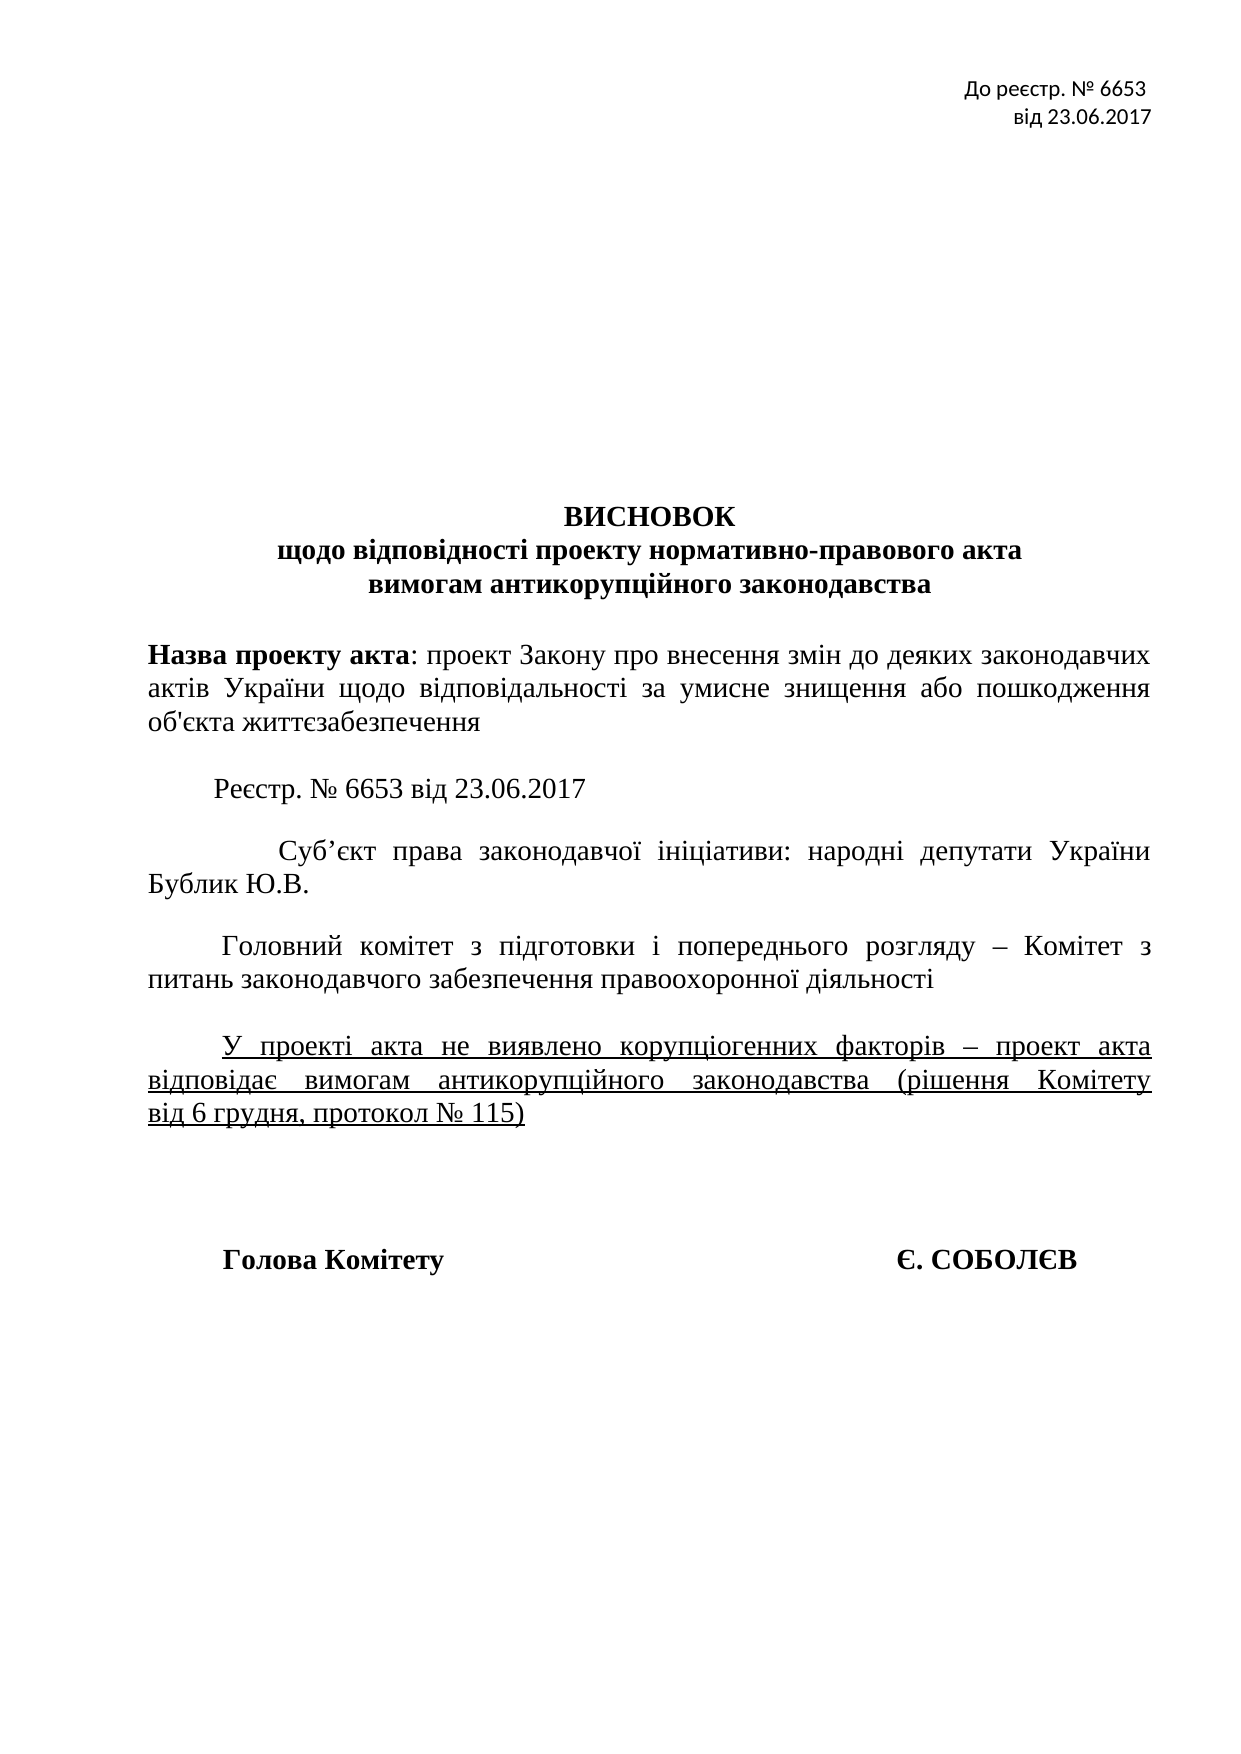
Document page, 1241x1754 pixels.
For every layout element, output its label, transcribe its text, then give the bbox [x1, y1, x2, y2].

text Реєстр. № 6653 від 23.06.2017 [148, 771, 1152, 804]
text ВИСНОВОК [148, 499, 1152, 532]
text У проекті акта не виявлено корупціогенних факторів – проект акта відповідає вимогам антикорупційного законодавства (рішення Комітету від 6 грудня, протокол № 115) [148, 1093, 1152, 1129]
text вимогам антикорупційного законодавства [148, 566, 1152, 599]
text Суб’єкт права законодавчої ініціативи: народні депутати України Бублик Ю.В. [148, 833, 1152, 900]
text У проекті акта не виявлено корупціогенних факторів – проект акта відповідає вимогам антикорупційного законодавства (рішення Комітету від 6 грудня, протокол № 115) [148, 1028, 1152, 1091]
text щодо відповідності проекту нормативно-правового акта [148, 532, 1152, 566]
text Головний комітет з підготовки і попереднього розгляду – Комітет з питань законодавчого забезпечення правоохоронної діяльності [148, 928, 1152, 995]
text Голова Комітету Є. СОБОЛЄВ [148, 1242, 1152, 1276]
text Назва проекту акта: проект Закону про внесення змін до деяких законодавчих актів України щодо відповідальності за умисне знищення або пошкодження об'єкта життєзабезпечення [148, 637, 1152, 737]
